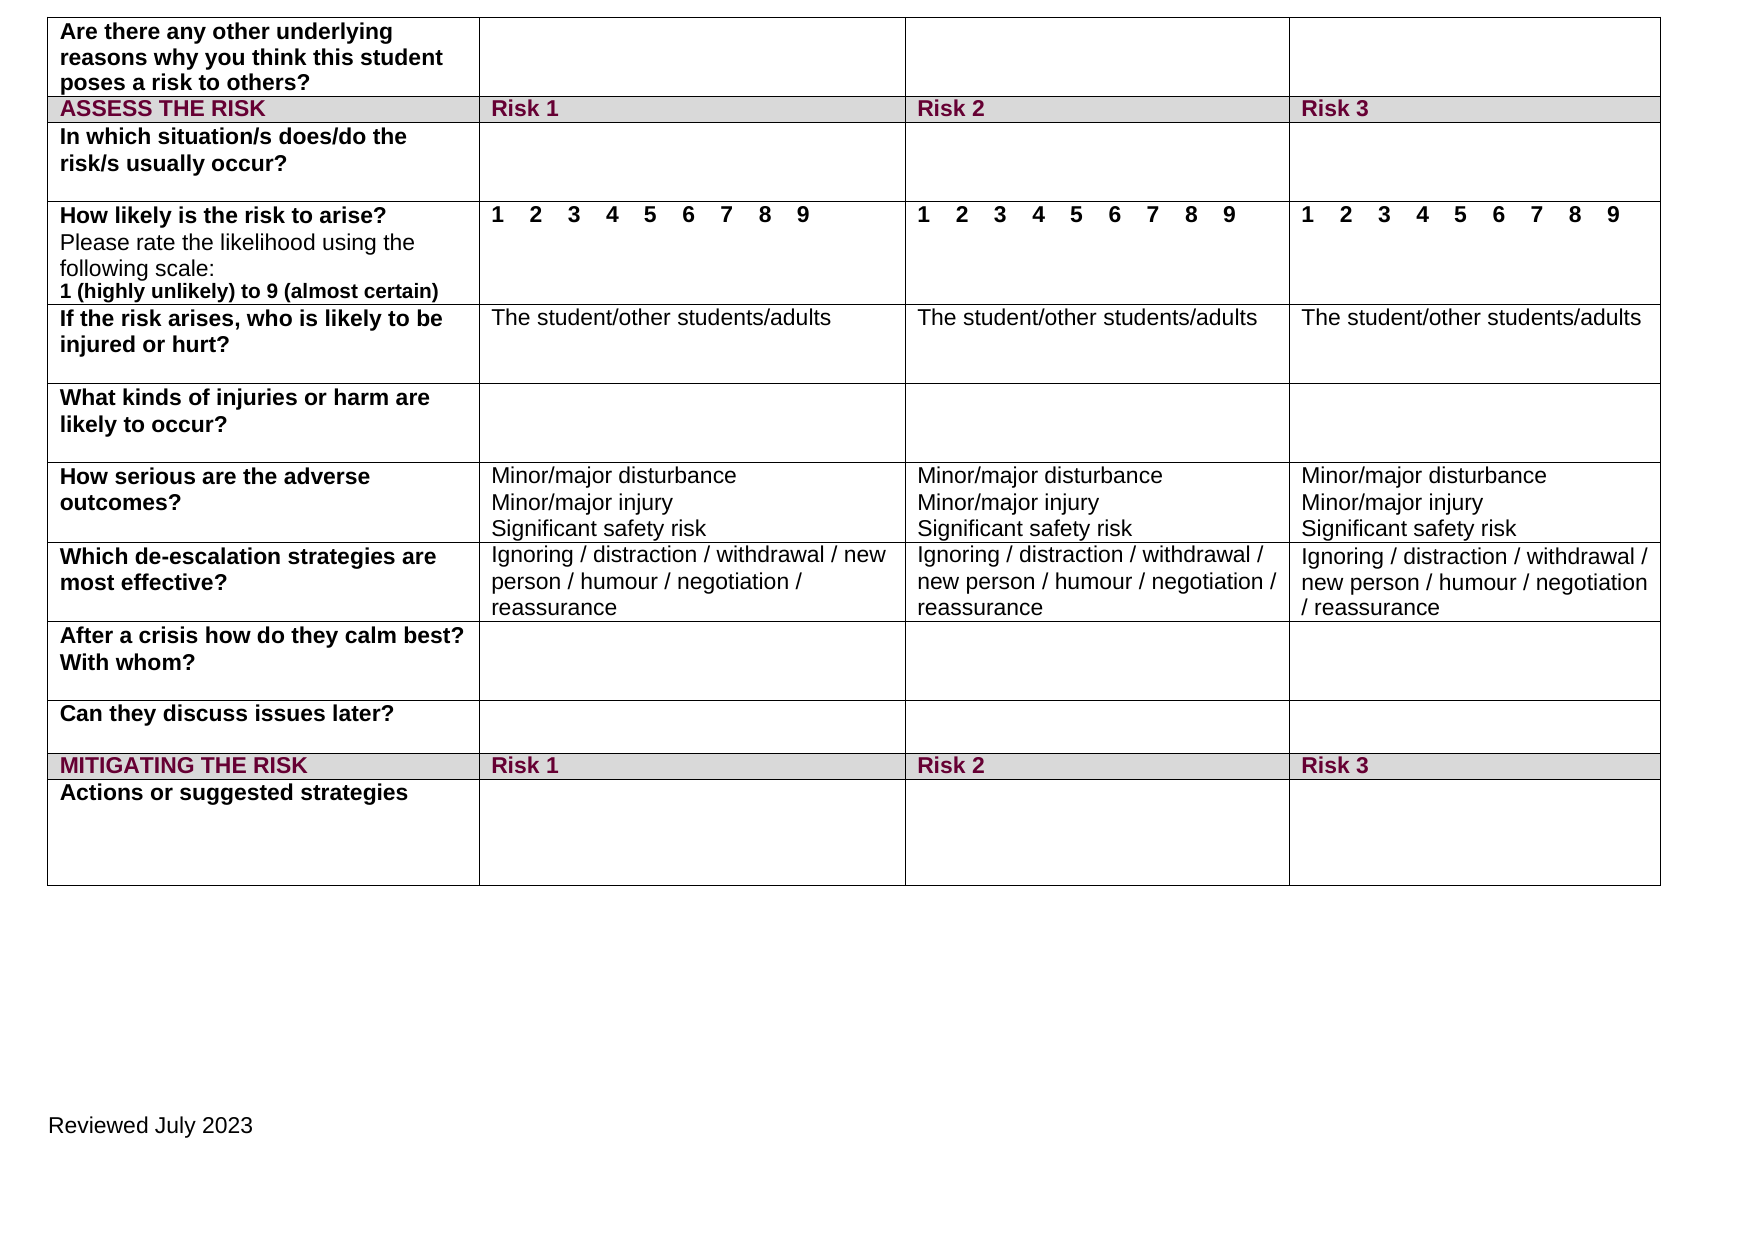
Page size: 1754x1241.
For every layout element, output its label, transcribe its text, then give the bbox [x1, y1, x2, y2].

table_cell Risk 1 [480, 754, 905, 779]
table_cell Minor/major disturbance Minor/major injury Significant safety risk [480, 463, 905, 542]
table_cell Can they discuss issues later? [48, 701, 479, 753]
table_cell MITIGATING THE RISK [48, 754, 479, 779]
table_cell [480, 622, 905, 700]
table_cell The student/other students/adults [480, 305, 905, 383]
table_cell [480, 780, 905, 884]
table_cell How likely is the risk to arise? Please rate the likelihood using the following scale: 1 (highly unlikely) to 9 (almost certain) [48, 202, 479, 304]
table_cell Risk 3 [1290, 97, 1660, 122]
table_cell [1290, 622, 1660, 700]
table_cell Which de-escalation strategies are most effective? [48, 543, 479, 621]
table_cell Minor/major disturbance Minor/major injury Significant safety risk [906, 463, 1289, 542]
table_cell Risk 3 [1290, 754, 1660, 779]
table_cell Ignoring / distraction / withdrawal / new person / humour / negotiation / reassurance [906, 543, 1289, 621]
table_cell [1290, 701, 1660, 753]
table_cell [1290, 384, 1660, 462]
table_cell [906, 780, 1289, 884]
table_cell What kinds of injuries or harm are likely to occur? [48, 384, 479, 462]
table_cell [480, 123, 905, 201]
table_cell 1 2 3 4 5 6 7 8 9 [906, 202, 1289, 304]
table_cell In which situation/s does/do the risk/s usually occur? [48, 123, 479, 201]
table_cell 1 2 3 4 5 6 7 8 9 [1290, 202, 1660, 304]
table_cell Ignoring / distraction / withdrawal / new person / humour / negotiation / reassurance [480, 543, 905, 621]
table_cell 1 2 3 4 5 6 7 8 9 [480, 202, 905, 304]
table_cell ASSESS THE RISK [48, 97, 479, 122]
table_cell After a crisis how do they calm best? With whom? [48, 622, 479, 700]
table_cell [1290, 780, 1660, 884]
table_cell Risk 2 [906, 97, 1289, 122]
table_cell [480, 384, 905, 462]
table_cell [1290, 123, 1660, 201]
table_header [1290, 18, 1660, 96]
table_cell [906, 622, 1289, 700]
table_cell Minor/major disturbance Minor/major injury Significant safety risk [1290, 463, 1660, 542]
table_cell Risk 1 [480, 97, 905, 122]
table_header [906, 18, 1289, 96]
table_cell If the risk arises, who is likely to be injured or hurt? [48, 305, 479, 383]
table_header [480, 18, 905, 96]
table_cell Ignoring / distraction / withdrawal / new person / humour / negotiation / reassurance [1290, 543, 1660, 621]
table_cell How serious are the adverse outcomes? [48, 463, 479, 542]
table_cell The student/other students/adults [906, 305, 1289, 383]
table_cell Risk 2 [906, 754, 1289, 779]
table_cell Actions or suggested strategies [48, 780, 479, 884]
table_cell [906, 123, 1289, 201]
table_cell [480, 701, 905, 753]
table_cell [906, 701, 1289, 753]
table_cell The student/other students/adults [1290, 305, 1660, 383]
table_cell [906, 384, 1289, 462]
table_header Are there any other underlying reasons why you think this student poses a risk to others? [48, 18, 479, 96]
